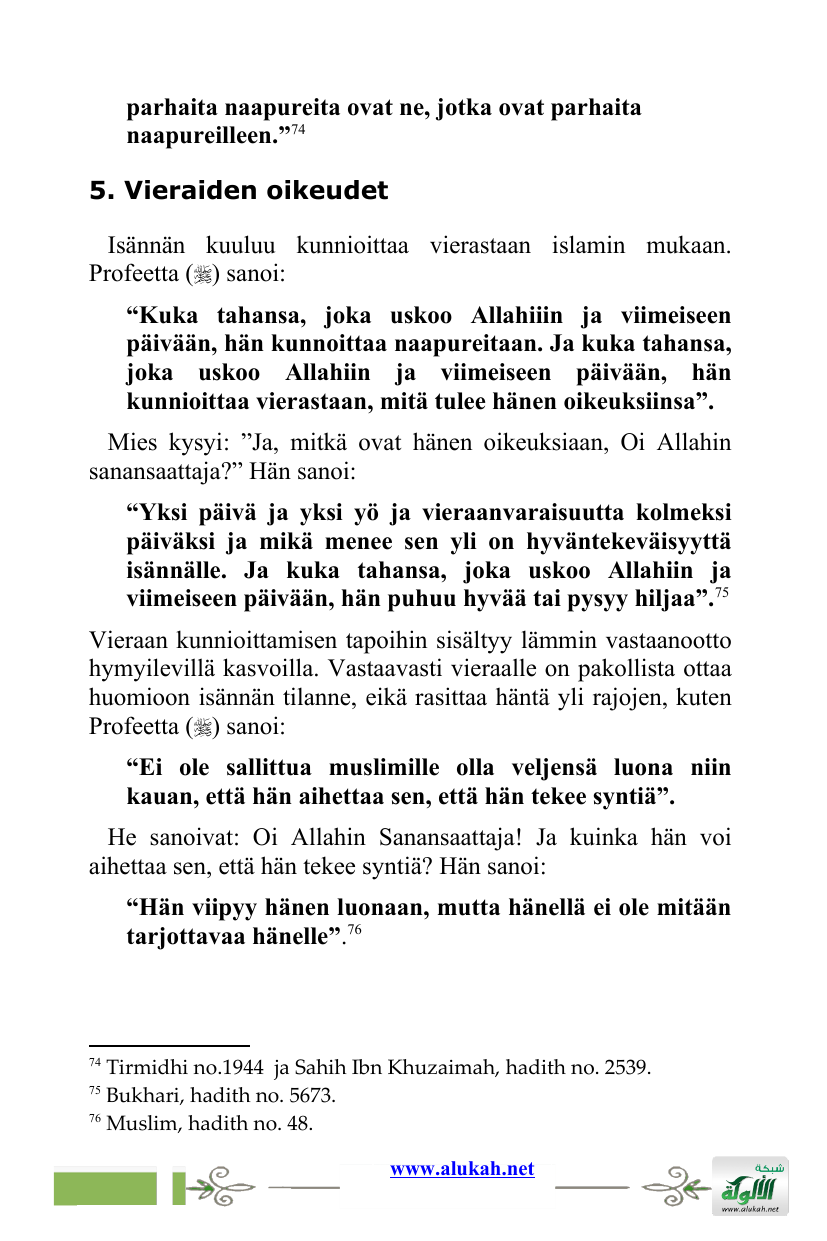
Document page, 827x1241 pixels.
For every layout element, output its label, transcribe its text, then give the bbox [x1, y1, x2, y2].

text “Hän viipyy hänen luonaan, mutta hänellä ei ole mitään tarjottavaa hänelle”. [126, 892, 732, 950]
text “Yksi päivä ja yksi yö ja vieraanvaraisuutta kolmeksi päiväksi ja mikä menee sen yli on hyväntekeväisyyttä isännälle. Ja kuka tahansa, joka uskoo Allahiin ja viimeiseen päivään, hän puhuu hyvää tai pysyy hiljaa”. [126, 497, 732, 612]
picture [374, 1156, 551, 1189]
text 5. Vieraiden oikeudet [89, 174, 732, 205]
text Isännän kuuluu kunnioittaa vierastaan islamin mukaan. Profeetta () sanoi: [89, 230, 732, 287]
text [126, 92, 732, 149]
text Mies kysyi: ”Ja, mitkä ovat hänen oikeuksiaan, Oi Allahin sanansaattaja?” Hän sanoi: [89, 427, 732, 485]
text Vieraan kunnioittamisen tapoihin sisältyy lämmin vastaanootto hymyilevillä kasvoilla. Vastaavasti vieraalle on pakollista ottaa huomioon isännän tilanne, eikä rasittaa häntä yli rajojen, kuten Profeetta () sanoi: [89, 625, 732, 740]
text “Kuka tahansa, joka uskoo Allahiiin ja viimeiseen päivään, hän kunnoittaa naapureitaan. Ja kuka tahansa, joka uskoo Allahiin ja viimeiseen päivään, hän kunnioittaa vierastaan, mitä tulee hänen oikeuksiinsa”. [126, 300, 732, 415]
text “Ei ole sallittua muslimille olla veljensä luona niin kauan, että hän aihettaa sen, että hän tekee syntiä”. [126, 752, 732, 810]
picture [52, 1154, 790, 1221]
text He sanoivat: Oi Allahin Sanansaattaja! Ja kuinka hän voi aihettaa sen, että hän tekee syntiä? Hän sanoi: [89, 822, 732, 880]
